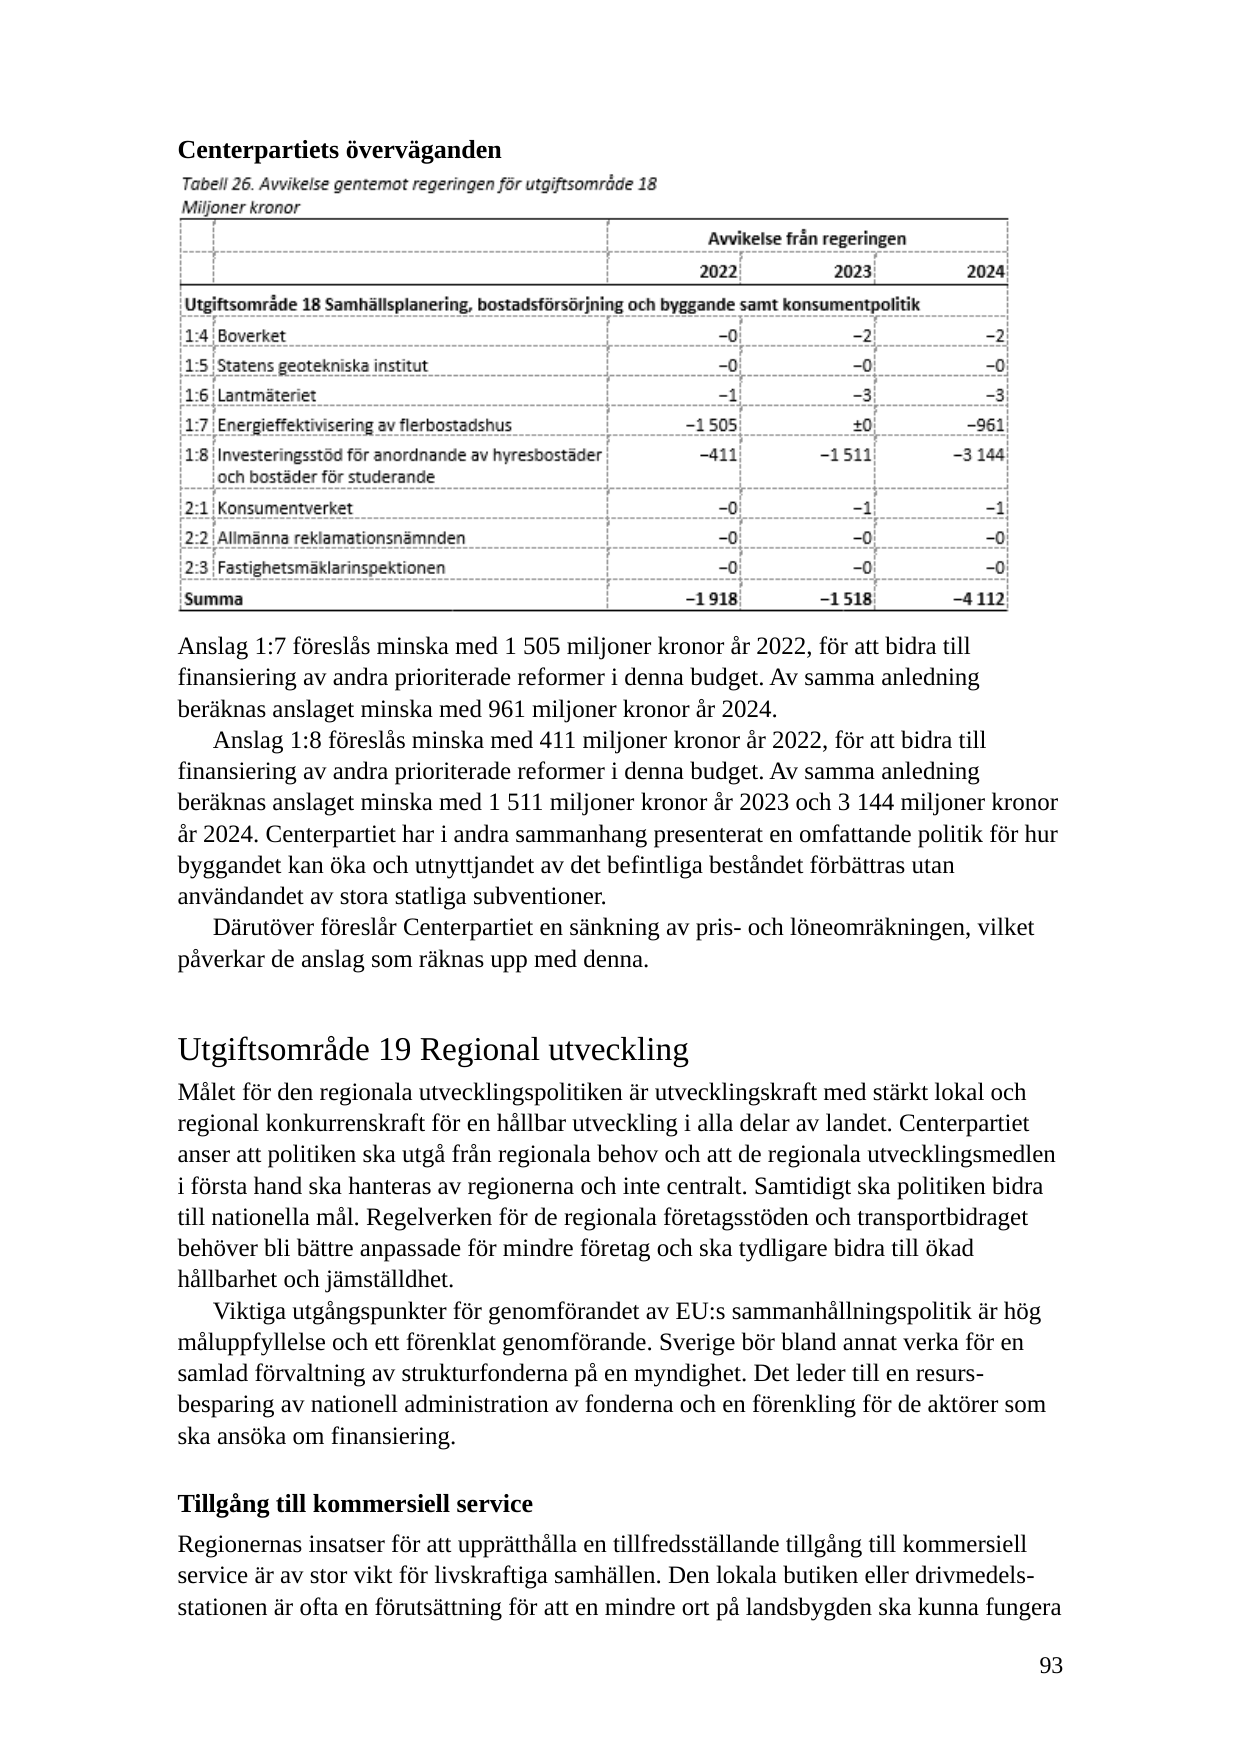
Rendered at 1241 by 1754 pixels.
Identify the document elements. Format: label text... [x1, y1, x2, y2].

picture [177, 173, 1018, 621]
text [177, 1527, 1063, 1620]
text Anslag 1:8 föreslås minska med 411 miljoner kronor år 2022, för att bidra till finansiering av andra prioriterade reformer i denna budget. Av samma anledning beräknas anslaget minska med 1 511 miljoner kronor år 2023 och 3 144 miljoner kronor år 2024. Centerpartiet har i andra sammanhang presenterat en omfattande politik för hur byggandet kan öka och utnyttjandet av det befintliga beståndet förbättras utan användandet av stora statliga subventioner. [177, 722, 1063, 910]
subtitle Centerpartiets överväganden [177, 134, 1063, 165]
text Därutöver föreslår Centerpartiet en sänkning av pris- och löneomräkningen, vilket påverkar de anslag som räknas upp med denna. [177, 910, 1063, 972]
text Målet för den regionala utvecklingspolitiken är utvecklingskraft med stärkt lokal och regional konkurrenskraft för en hållbar utveckling i alla delar av landet. Centerpartiet anser att politiken ska utgå från regionala behov och att de regionala utvecklingsmedlen i första hand ska hanteras av regionerna och inte centralt. Samtidigt ska politiken bidra till nationella mål. Regelverken för de regionala företagsstöden och transportbidraget behöver bli bättre anpassade för mindre företag och ska tydligare bidra till ökad hållbarhet och jämställdhet. [177, 1074, 1063, 1293]
subtitle Utgiftsområde 19 Regional utveckling [177, 1035, 1063, 1066]
text Viktiga utgångspunkter för genomförandet av EU:s sammanhållningspolitik är hög måluppfyllelse och ett förenklat genomförande. Sverige bör bland annat verka för en samlad förvaltning av strukturfonderna på en myndighet. Det leder till en resursbesparing av nationell administration av fonderna och en förenkling för de aktörer som ska ansöka om finansiering. [177, 1293, 1063, 1449]
text Anslag 1:7 föreslås minska med 1 505 miljoner kronor år 2022, för att bidra till finansiering av andra prioriterade reformer i denna budget. Av samma anledning beräknas anslaget minska med 961 miljoner kronor år 2024. [177, 629, 1063, 722]
subtitle Tillgång till kommersiell service [177, 1487, 1063, 1518]
